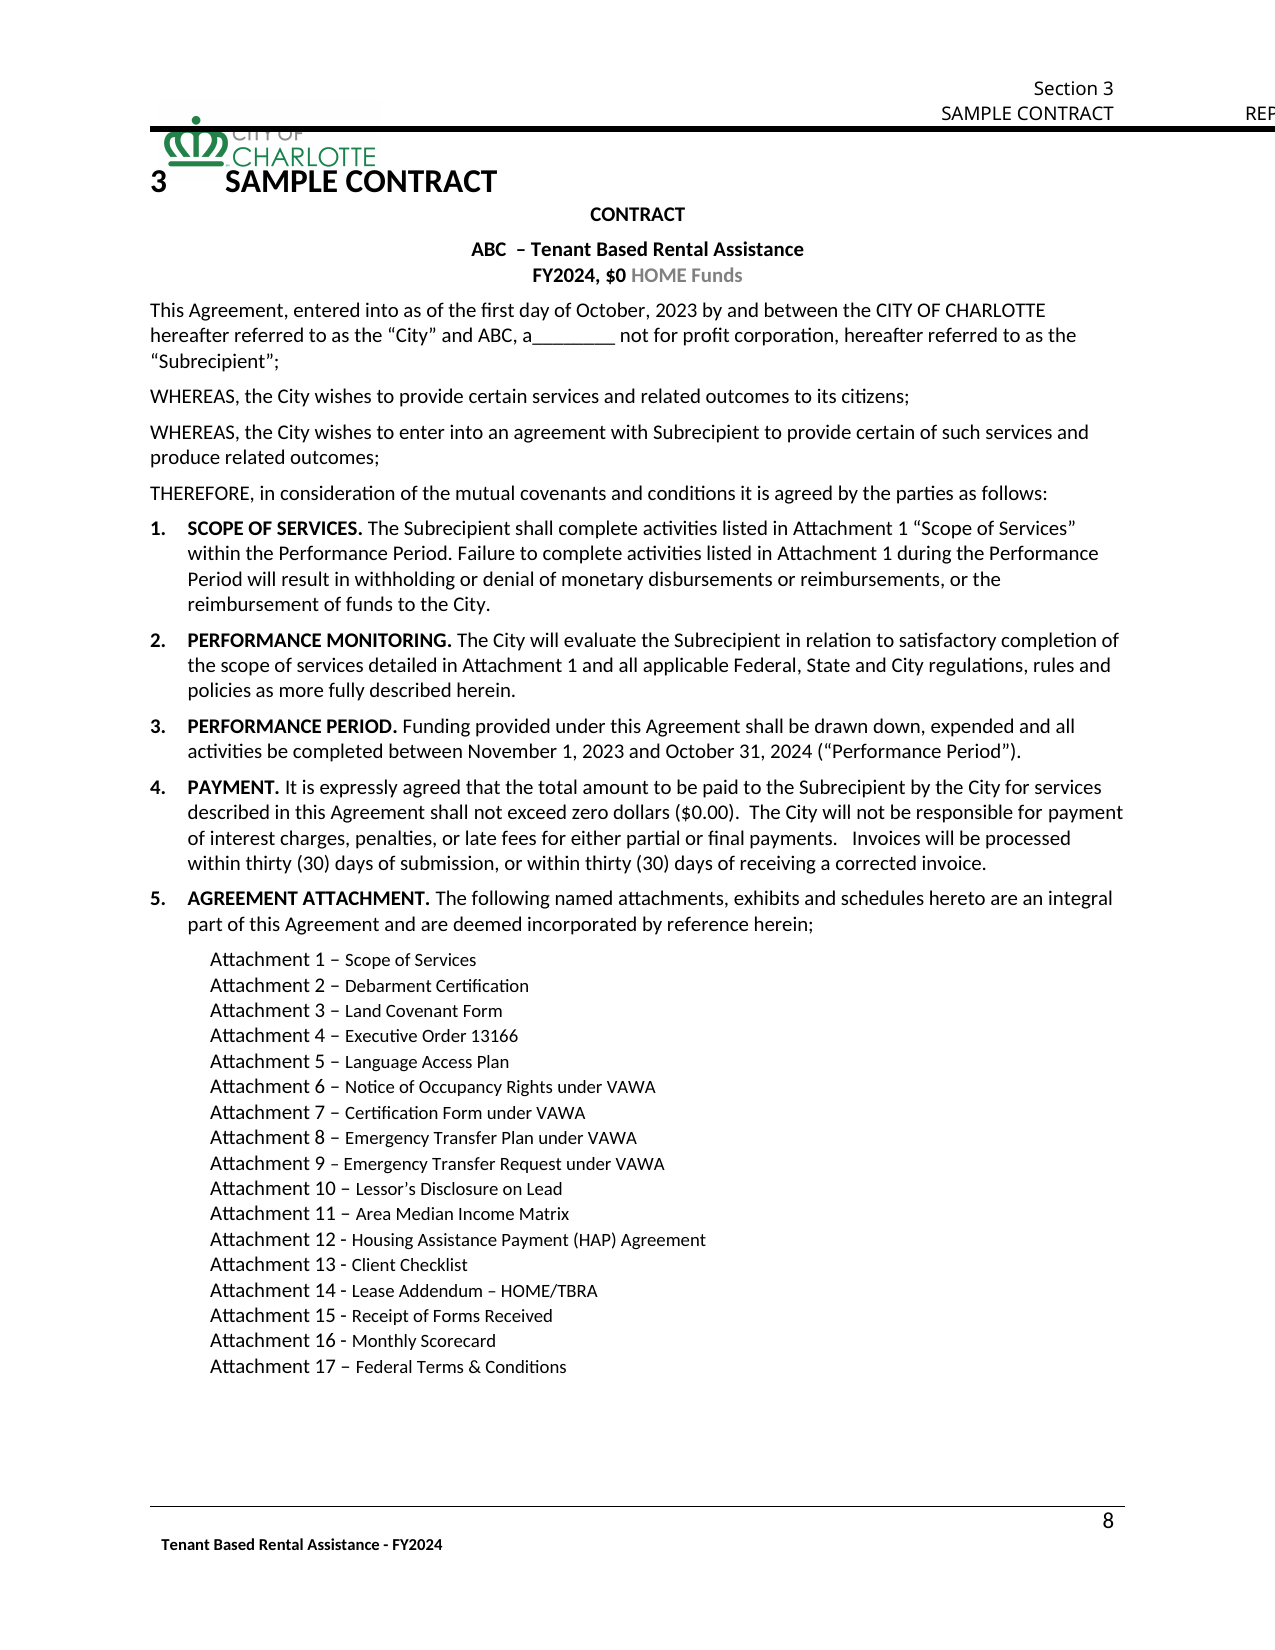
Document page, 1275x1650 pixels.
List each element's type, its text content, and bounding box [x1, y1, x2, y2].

list Scope of Services. The Subrecipient shall complete activities listed in Attachment 1 “Scope of Services” within the Performance Period. Failure to complete activities listed in Attachment 1 during the Performance Period will result in withholding or denial of monetary disbursements or reimbursements, or the reimbursement of funds to the City. [150, 515, 1125, 617]
list Performance Monitoring. The City will evaluate the Subrecipient in relation to satisfactory completion of the scope of services detailed in Attachment 1 and all applicable Federal, State and City regulations, rules and policies as more fully described herein. [150, 627, 1125, 703]
list Attachment 5 – Language Access Plan [210, 1048, 1125, 1073]
list Attachment 8 – Emergency Transfer Plan under VAWA [210, 1124, 1125, 1150]
list Performance Period. Funding provided under this Agreement shall be drawn down, expended and all activities be completed between November 1, 2023 and October 31, 2024 (“Performance Period”). [150, 713, 1125, 764]
list Attachment 9 – Emergency Transfer Request under VAWA [210, 1150, 1125, 1175]
subtitle SAMPLE CONTRACT [150, 160, 1125, 201]
list Attachment 14 - Lease Addendum – HOME/TBRA [210, 1277, 1125, 1302]
list Attachment 15 - Receipt of Forms Received [210, 1302, 1125, 1328]
text This Agreement, entered into as of the first day of October, 2023 by and between the CITY OF CHARLOTTE hereafter referred to as the “City” and ABC, a________ not for profit corporation, hereafter referred to as the “Subrecipient”; [150, 297, 1125, 373]
list Attachment 12 - Housing Assistance Payment (HAP) Agreement [210, 1226, 1125, 1251]
list Agreement Attachment. The following named attachments, exhibits and schedules hereto are an integral part of this Agreement and are deemed incorporated by reference herein; [150, 886, 1125, 936]
text WHEREAS, the City wishes to provide certain services and related outcomes to its citizens; [150, 383, 1125, 409]
list Attachment 10 – Lessor’s Disclosure on Lead [210, 1175, 1125, 1201]
text WHEREAS, the City wishes to enter into an agreement with Subrecipient to provide certain of such services and produce related outcomes; [150, 419, 1125, 470]
list Payment. It is expressly agreed that the total amount to be paid to the Subrecipient by the City for services described in this Agreement shall not exceed zero dollars ($0.00). The City will not be responsible for payment of interest charges, penalties, or late fees for either partial or final payments. Invoices will be processed within thirty (30) days of submission, or within thirty (30) days of receiving a corrected invoice. [150, 774, 1125, 876]
list Attachment 7 – Certification Form under VAWA [210, 1099, 1125, 1124]
list Attachment 11 – Area Median Income Matrix [210, 1201, 1125, 1226]
list Attachment 1 – Scope of Services Attachment 2 – Debarment Certification Attachment 3 – Land Covenant Form [210, 946, 1125, 1023]
list Attachment 16 - Monthly Scorecard [210, 1328, 1125, 1353]
text ABC – Tenant Based Rental Assistance FY2024, $0 HOME Funds [150, 236, 1125, 287]
picture [157, 100, 382, 126]
text THEREFORE, in consideration of the mutual covenants and conditions it is agreed by the parties as follows: [150, 480, 1125, 505]
text CONTRACT [150, 201, 1125, 226]
list Attachment 13 - Client Checklist [210, 1251, 1125, 1277]
list Attachment 4 – Executive Order 13166 [210, 1023, 1125, 1048]
picture [157, 132, 382, 160]
list Attachment 17 – Federal Terms & Conditions [210, 1353, 1125, 1378]
list Attachment 6 – Notice of Occupancy Rights under VAWA [210, 1073, 1125, 1099]
